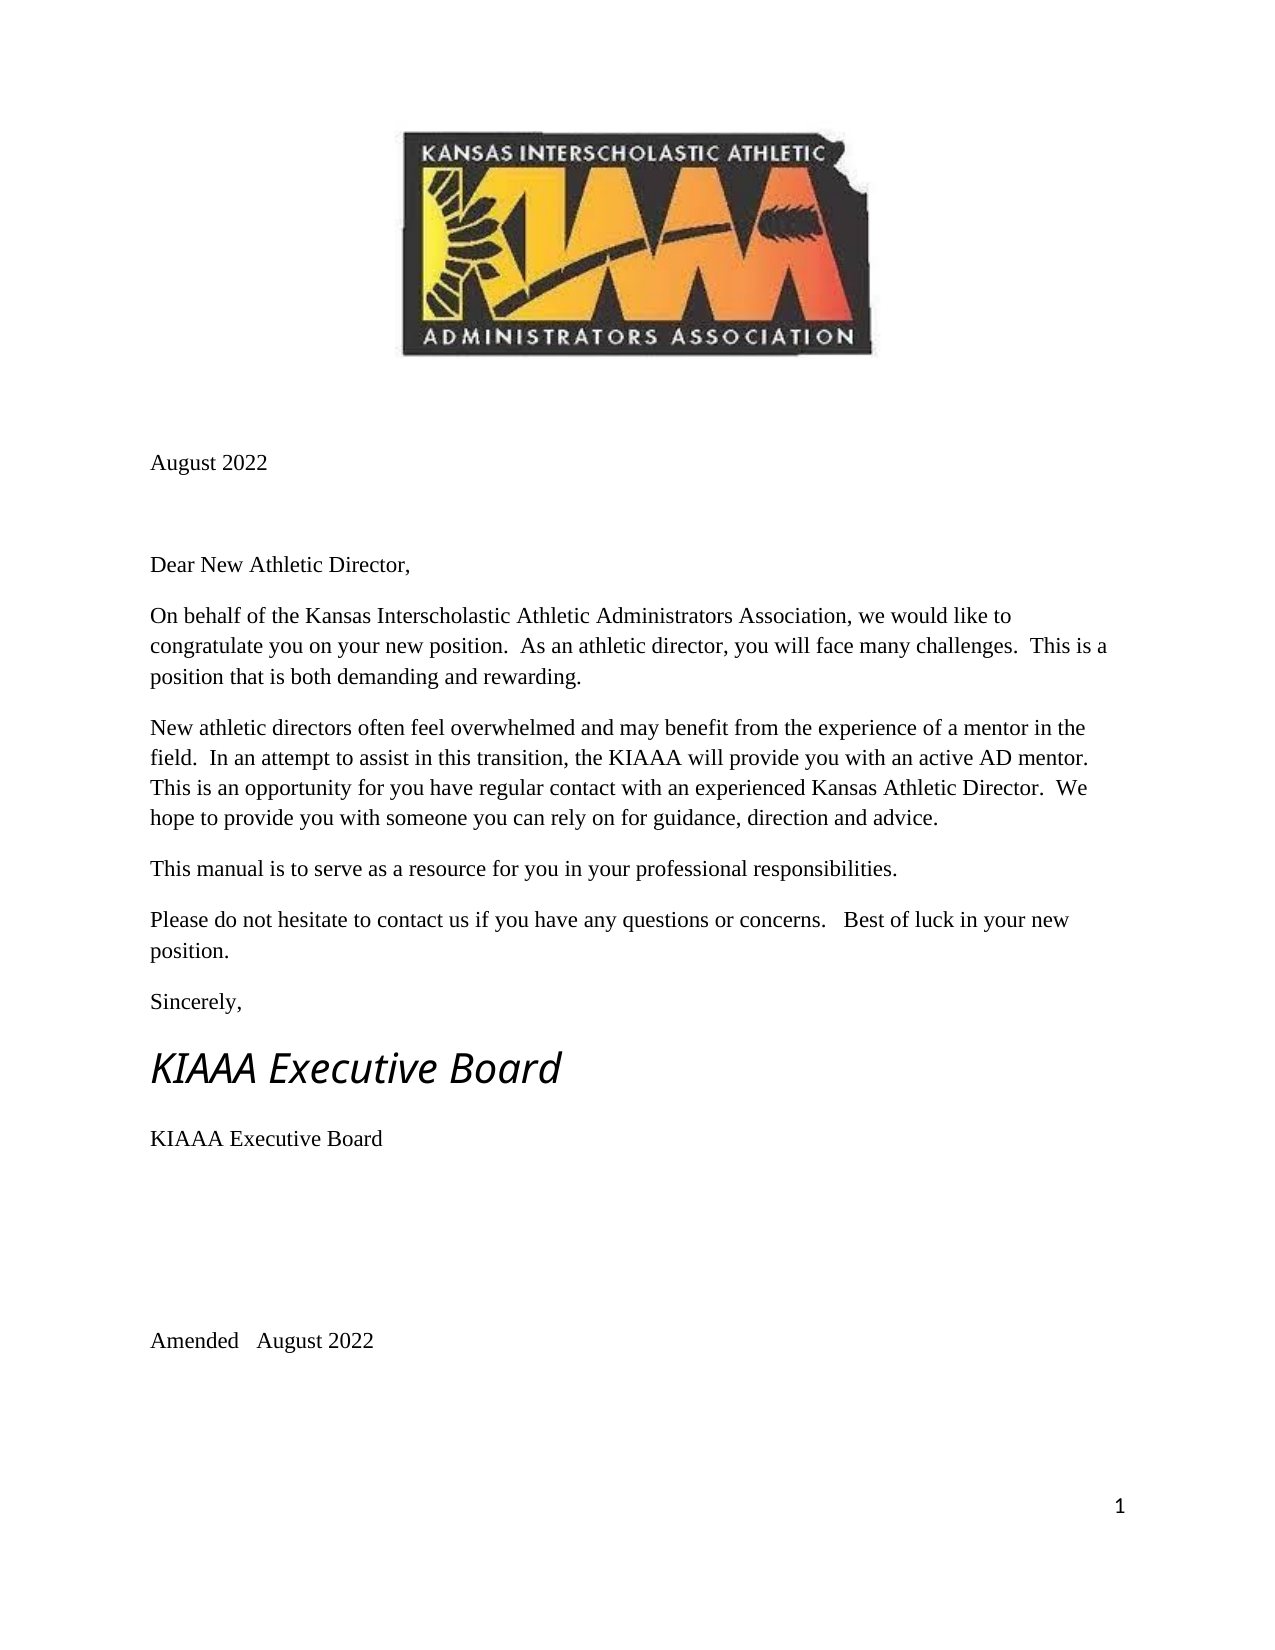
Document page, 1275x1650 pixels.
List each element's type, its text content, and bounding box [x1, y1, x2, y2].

text On behalf of the Kansas Interscholastic Athletic Administrators Association, we would like to congratulate you on your new position. As an athletic director, you will face many challenges. This is a position that is both demanding and rewarding. [150, 602, 1125, 689]
text KIAAA Executive Board [150, 1039, 1125, 1096]
text Amended August 2022 [150, 1327, 1125, 1353]
text August 2022 [150, 449, 1125, 476]
text This manual is to serve as a resource for you in your professional responsibilities. [150, 855, 1125, 882]
text Sincerely, [150, 988, 1125, 1014]
text New athletic directors often feel overwhelmed and may benefit from the experience of a mentor in the field. In an attempt to assist in this transition, the KIAAA will provide you with an active AD mentor. This is an opportunity for you have regular contact with an experienced Kansas Athletic Director. We hope to provide you with someone you can rely on for guidance, direction and advice. [150, 714, 1125, 831]
text Please do not hesitate to contact us if you have any questions or concerns. Best of luck in your new position. [150, 906, 1125, 963]
text Dear New Athletic Director, [150, 551, 1125, 578]
text KIAAA Executive Board [150, 1125, 1125, 1151]
picture [394, 120, 881, 374]
